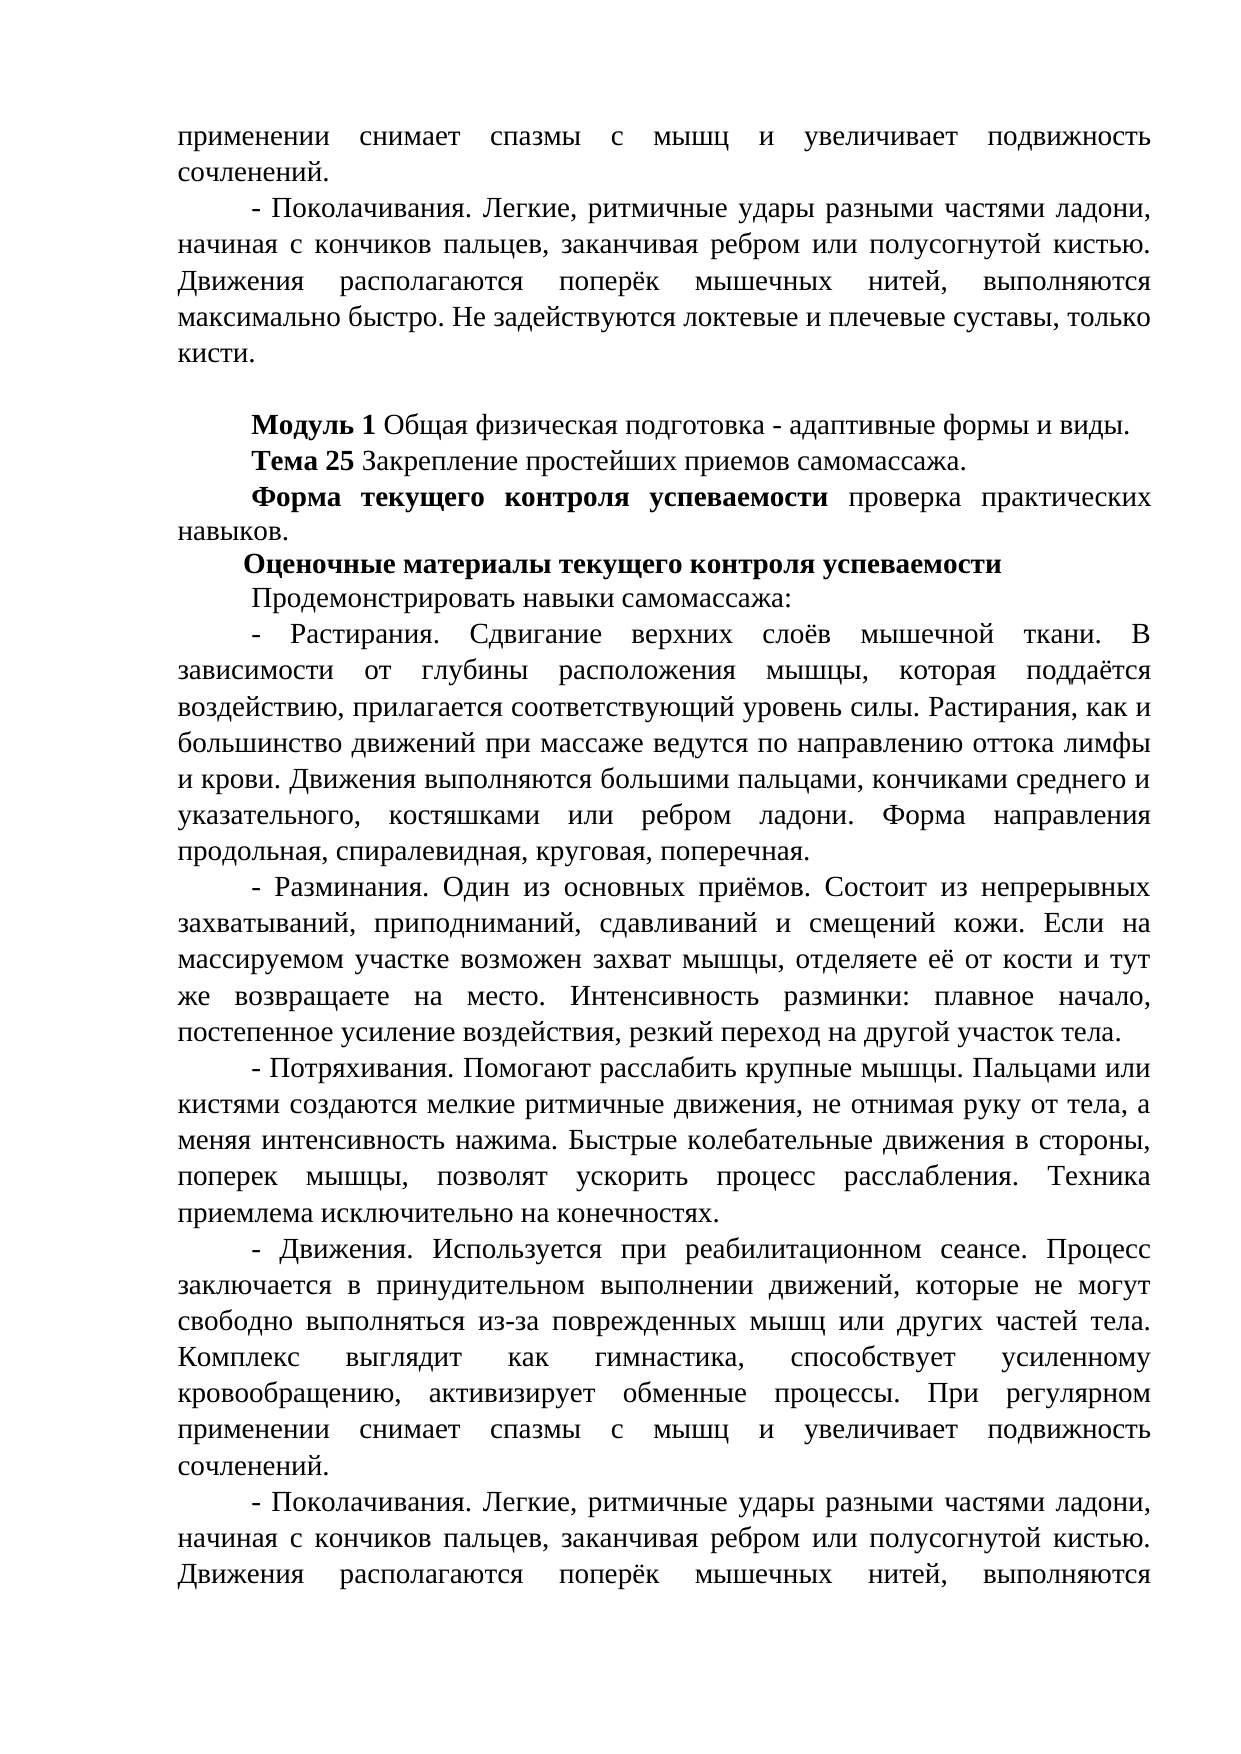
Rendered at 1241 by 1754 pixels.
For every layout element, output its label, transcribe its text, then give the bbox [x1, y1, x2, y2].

text Оценочные материалы текущего контроля успеваемости [177, 547, 1152, 580]
text - Растирания. Сдвигание верхних слоёв мышечной ткани. В зависимости от глубины расположения мышцы, которая поддаётся воздействию, прилагается соответствующий уровень силы. Растирания, как и большинство движений при массаже ведутся по направлению оттока лимфы и крови. Движения выполняются большими пальцами, кончиками среднего и указательного, костяшками или ребром ладони. Форма направления продольная, спиралевидная, круговая, поперечная. [177, 616, 1152, 867]
text Форма текущего контроля успеваемости проверка практических навыков. [177, 479, 1152, 547]
text Модуль 1 Общая физическая подготовка - адаптивные формы и виды. [177, 407, 1152, 441]
text Тема 25 Закрепление простейших приемов самомассажа. [177, 443, 1152, 477]
text - Разминания. Один из основных приёмов. Состоит из непрерывных захватываний, приподниманий, сдавливаний и смещений кожи. Если на массируемом участке возможен захват мышцы, отделяете её от кости и тут же возвращаете на место. Интенсивность разминки: плавное начало, постепенное усиление воздействия, резкий переход на другой участок тела. [177, 869, 1152, 1047]
text - Потряхивания. Помогают расслабить крупные мышцы. Пальцами или кистями создаются мелкие ритмичные движения, не отнимая руку от тела, а меняя интенсивность нажима. Быстрые колебательные движения в стороны, поперек мышцы, позволят ускорить процесс расслабления. Техника приемлема исключительно на конечностях. [177, 1050, 1152, 1228]
text Продемонстрировать навыки самомассажа: [177, 580, 1152, 614]
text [177, 118, 1152, 188]
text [177, 1484, 1152, 1590]
